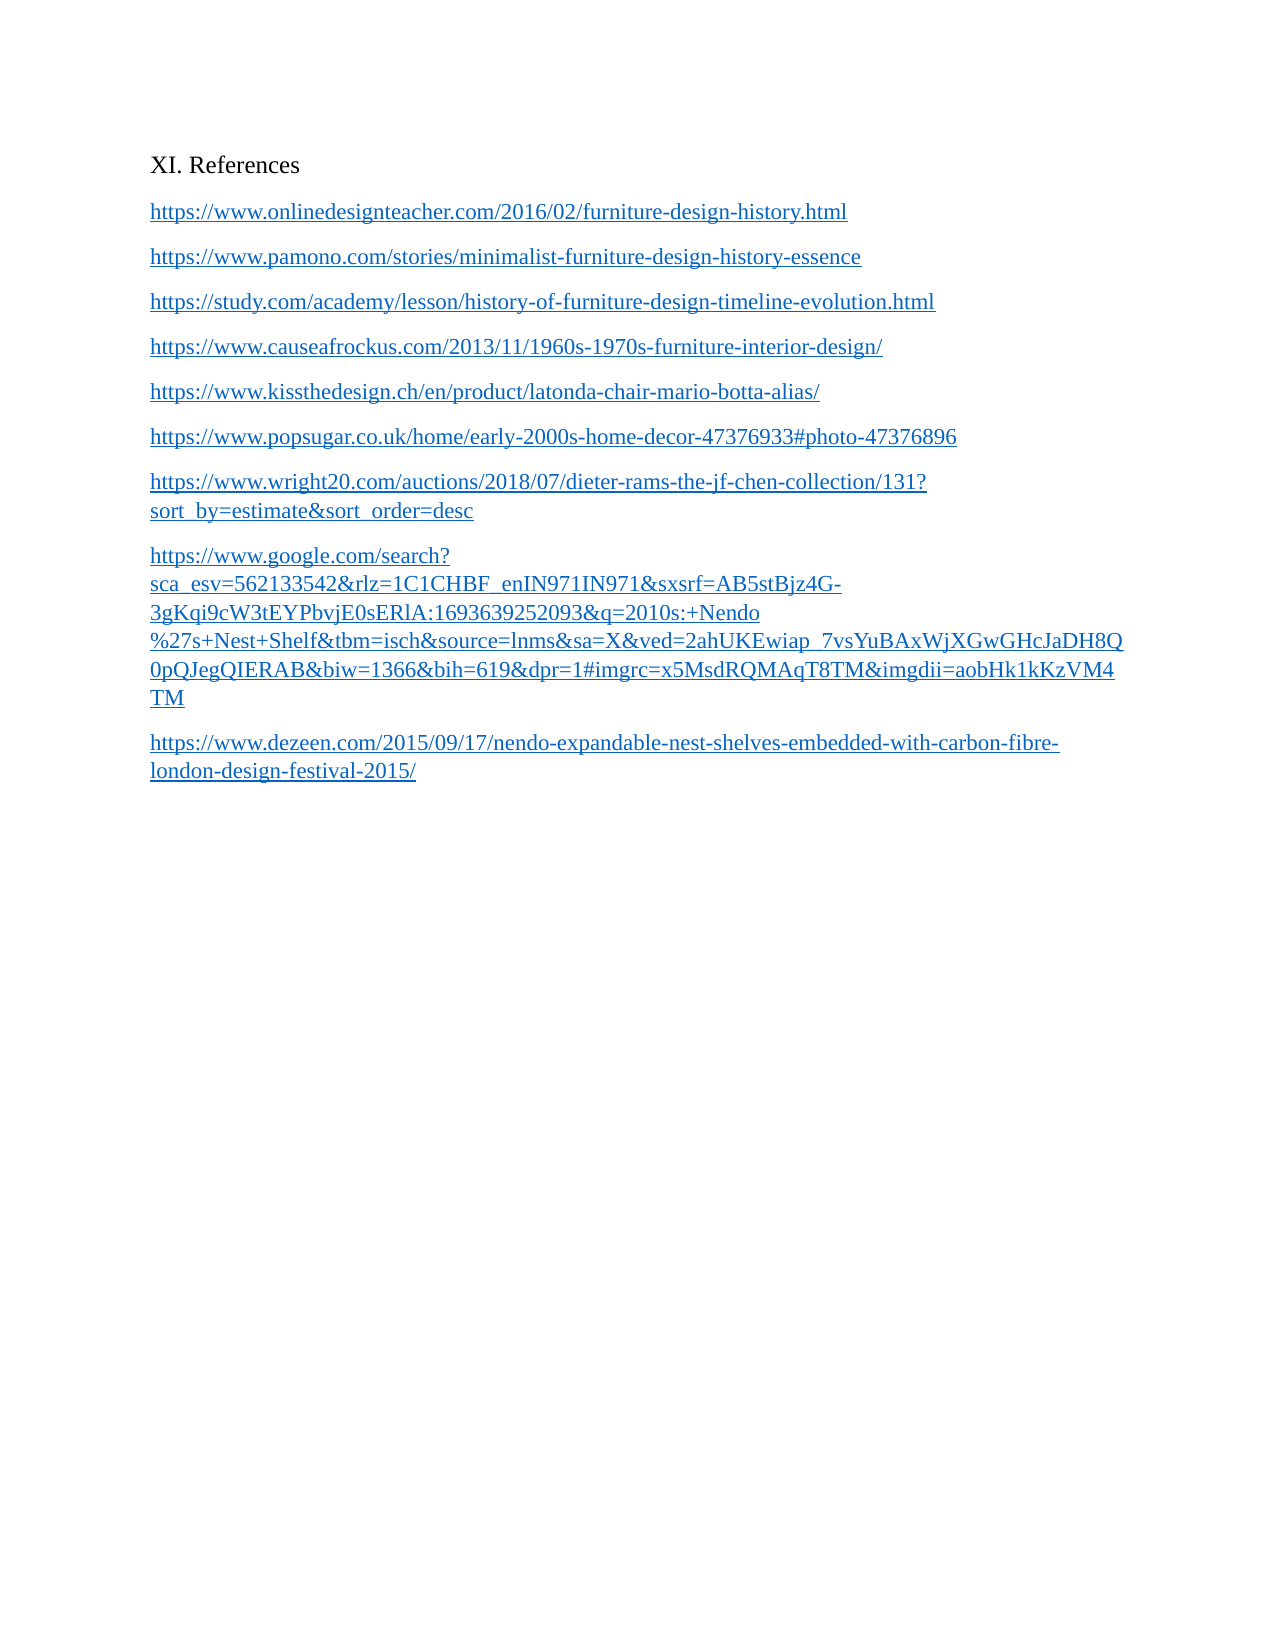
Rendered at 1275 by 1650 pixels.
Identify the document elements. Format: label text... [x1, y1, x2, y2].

text XI. References [150, 150, 1125, 179]
text https://www.dezeen.com/2015/09/17/nendo-expandable-nest-shelves-embedded-with-carbon-fibre-london-design-festival-2015/ [150, 729, 1125, 784]
text https://www.google.com/search?sca_esv=562133542&rlz=1C1CHBF_enIN971IN971&sxsrf=AB5stBjz4G-3gKqi9cW3tEYPbvjE0sERlA:1693639252093&q=2010s:+Nendo%27s+Nest+Shelf&tbm=isch&source=lnms&sa=X&ved=2ahUKEwiap_7vsYuBAxWjXGwGHcJaDH8Q0pQJegQIERAB&biw=1366&bih=619&dpr=1#imgrc=x5MsdRQMAqT8TM&imgdii=aobHk1kKzVM4TM [150, 542, 1125, 710]
text https://www.onlinedesignteacher.com/2016/02/furniture-design-history.html [150, 198, 1125, 224]
text https://www.pamono.com/stories/minimalist-furniture-design-history-essence [150, 243, 1125, 269]
text https://www.popsugar.co.uk/home/early-2000s-home-decor-47376933#photo-47376896 [150, 423, 1125, 449]
text https://www.kissthedesign.ch/en/product/latonda-chair-mario-botta-alias/ [150, 378, 1125, 404]
text https://study.com/academy/lesson/history-of-furniture-design-timeline-evolution.html [150, 288, 1125, 314]
text https://www.wright20.com/auctions/2018/07/dieter-rams-the-jf-chen-collection/131?sort_by=estimate&sort_order=desc [150, 468, 1125, 523]
text https://www.causeafrockus.com/2013/11/1960s-1970s-furniture-interior-design/ [150, 333, 1125, 359]
